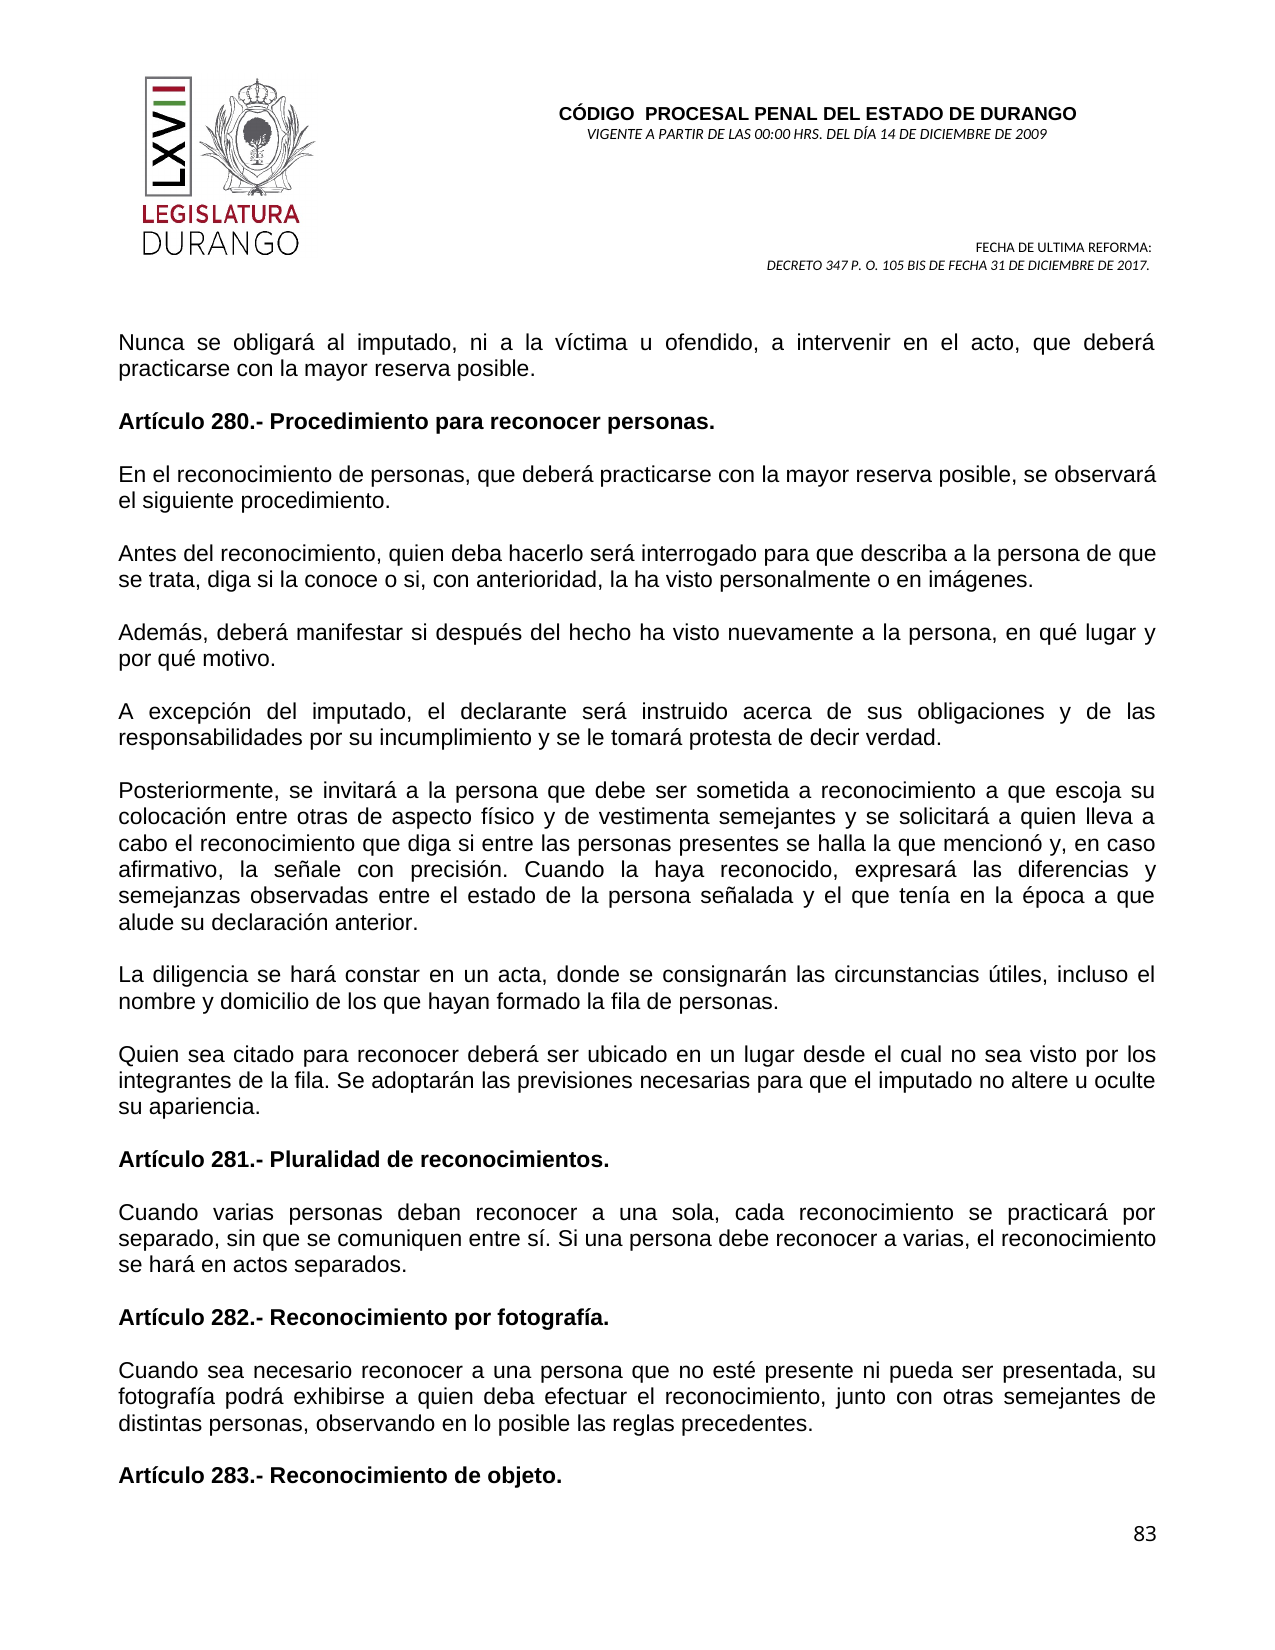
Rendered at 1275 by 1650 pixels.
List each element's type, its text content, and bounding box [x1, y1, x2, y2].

text Artículo 283.- Reconocimiento de objeto. [118, 1462, 1157, 1488]
text Artículo 281.- Pluralidad de reconocimientos. [118, 1146, 1157, 1172]
text En el reconocimiento de personas, que deberá practicarse con la mayor reserva posible, se observará el siguiente procedimiento. [118, 461, 1157, 513]
text Nunca se obligará al imputado, ni a la víctima u ofendido, a intervenir en el acto, que deberá practicarse con la mayor reserva posible. [118, 329, 1157, 382]
text Artículo 282.- Reconocimiento por fotografía. [118, 1304, 1157, 1330]
text Antes del reconocimiento, quien deba hacerlo será interrogado para que describa a la persona de que se trata, diga si la conoce o si, con anterioridad, la ha visto personalmente o en imágenes. [118, 540, 1157, 592]
text Artículo 280.- Procedimiento para reconocer personas. [118, 408, 1157, 434]
picture [140, 73, 318, 258]
text Cuando varias personas deban reconocer a una sola, cada reconocimiento se practicará por separado, sin que se comuniquen entre sí. Si una persona debe reconocer a varias, el reconocimiento se hará en actos separados. [118, 1199, 1157, 1278]
text Además, deberá manifestar si después del hecho ha visto nuevamente a la persona, en qué lugar y por qué motivo. [118, 619, 1157, 672]
text Cuando sea necesario reconocer a una persona que no esté presente ni pueda ser presentada, su fotografía podrá exhibirse a quien deba efectuar el reconocimiento, junto con otras semejantes de distintas personas, observando en lo posible las reglas precedentes. [118, 1357, 1157, 1436]
text Quien sea citado para reconocer deberá ser ubicado en un lugar desde el cual no sea visto por los integrantes de la fila. Se adoptarán las previsiones necesarias para que el imputado no altere u oculte su apariencia. [118, 1041, 1157, 1119]
text A excepción del imputado, el declarante será instruido acerca de sus obligaciones y de las responsabilidades por su incumplimiento y se le tomará protesta de decir verdad. [118, 698, 1157, 751]
text La diligencia se hará constar en un acta, donde se consignarán las circunstancias útiles, incluso el nombre y domicilio de los que hayan formado la fila de personas. [118, 961, 1157, 1014]
text Posteriormente, se invitará a la persona que debe ser sometida a reconocimiento a que escoja su colocación entre otras de aspecto físico y de vestimenta semejantes y se solicitará a quien lleva a cabo el reconocimiento que diga si entre las personas presentes se halla la que mencionó y, en caso afirmativo, la señale con precisión. Cuando la haya reconocido, expresará las diferencias y semejanzas observadas entre el estado de la persona señalada y el que tenía en la época a que alude su declaración anterior. [118, 777, 1157, 935]
